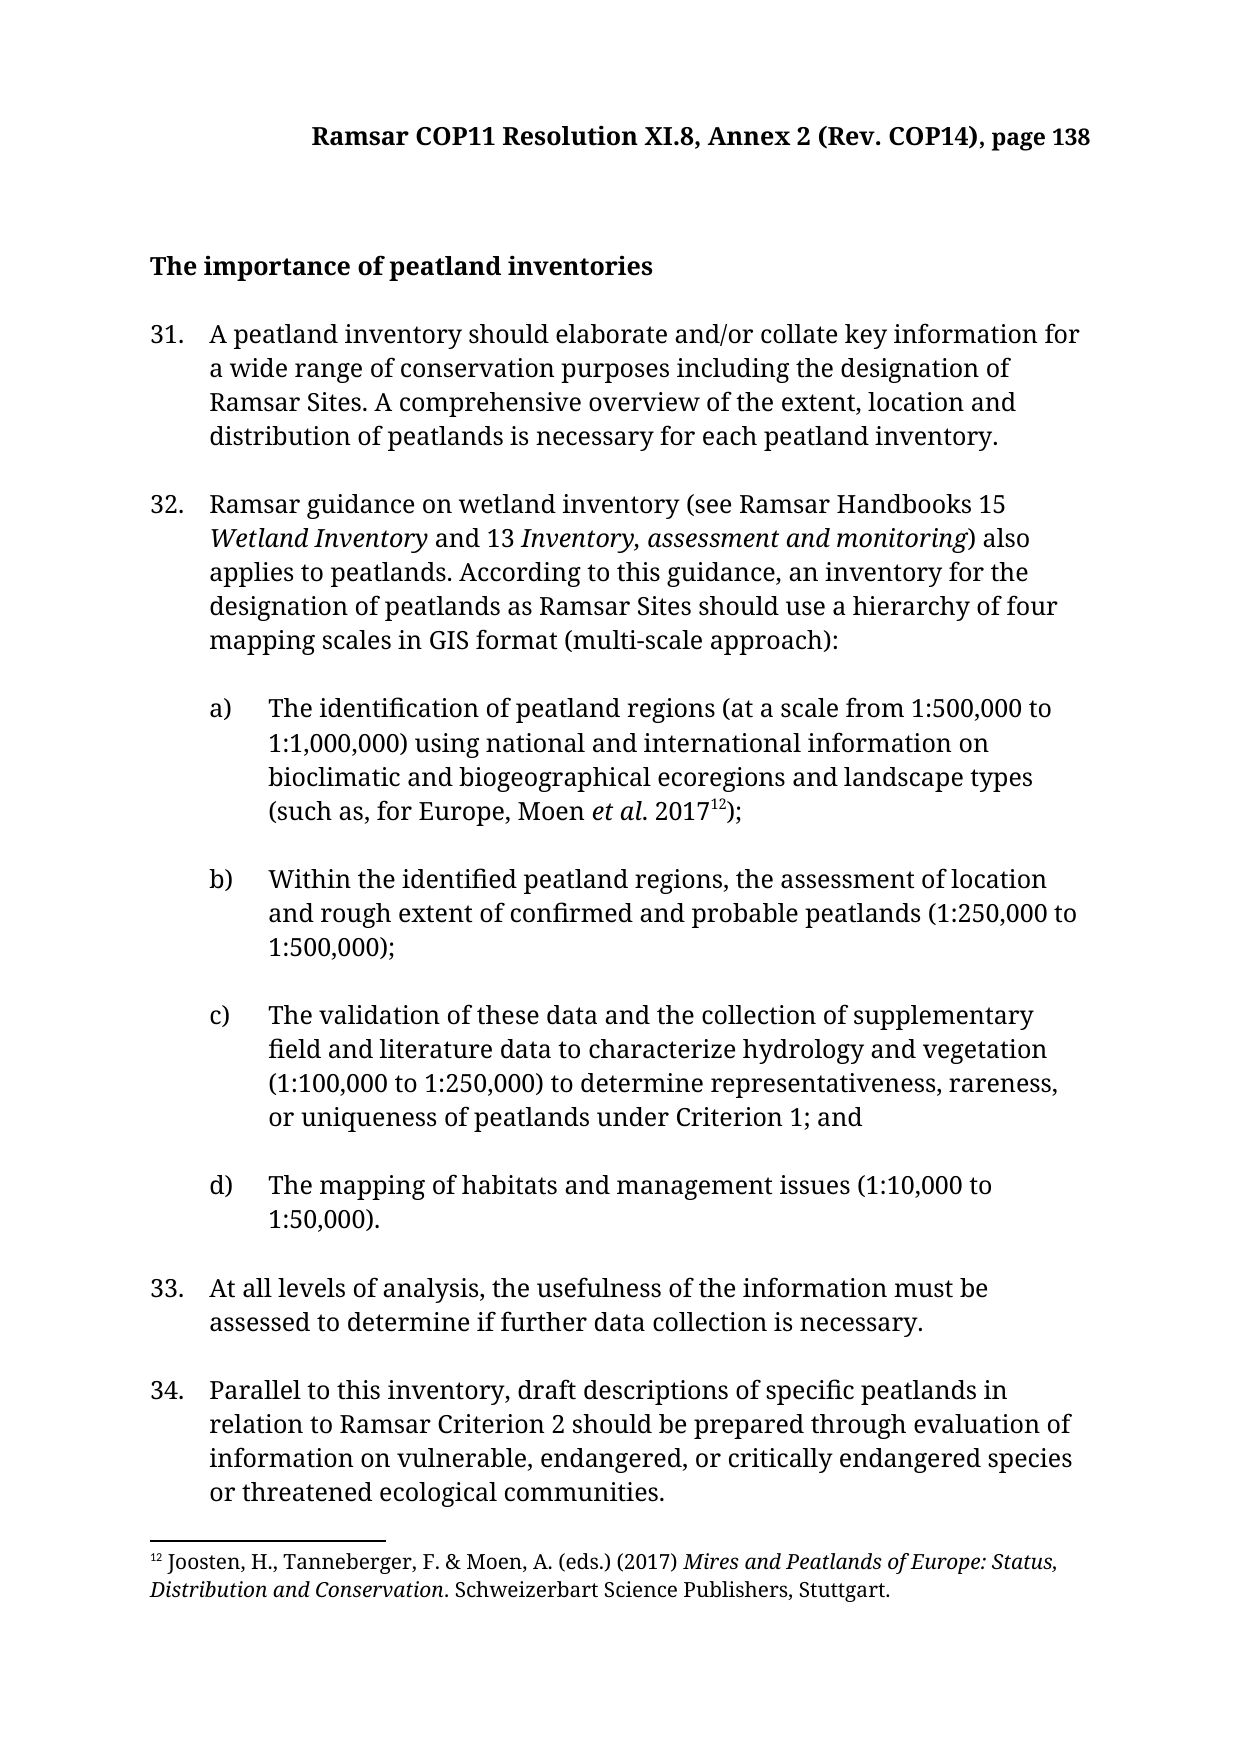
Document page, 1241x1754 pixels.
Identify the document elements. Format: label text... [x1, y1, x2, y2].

text c) The validation of these data and the collection of supplementary field and literature data to characterize hydrology and vegetation (1:100,000 to 1:250,000) to determine representativeness, rareness, or uniqueness of peatlands under Criterion 1; and [209, 998, 1090, 1134]
text 34. Parallel to this inventory, draft descriptions of specific peatlands in relation to Ramsar Criterion 2 should be prepared through evaluation of information on vulnerable, endangered, or critically endangered species or threatened ecological communities. [150, 1372, 1090, 1509]
text a) The identification of peatland regions (at a scale from 1:500,000 to 1:1,000,000) using national and international information on bioclimatic and biogeographical ecoregions and landscape types (such as, for Europe, Moen et al. 2017); [209, 691, 1090, 827]
text 32. Ramsar guidance on wetland inventory (see Ramsar Handbooks 15 Wetland Inventory and 13 Inventory, assessment and monitoring) also applies to peatlands. According to this guidance, an inventory for the designation of peatlands as Ramsar Sites should use a hierarchy of four mapping scales in GIS format (multi-scale approach): [150, 487, 1090, 657]
text b) Within the identified peatland regions, the assessment of location and rough extent of confirmed and probable peatlands (1:250,000 to 1:500,000); [209, 861, 1090, 964]
subtitle The importance of peatland inventories [150, 248, 1090, 282]
text 33. At all levels of analysis, the usefulness of the information must be assessed to determine if further data collection is necessary. [150, 1270, 1090, 1338]
text 31. A peatland inventory should elaborate and/or collate key information for a wide range of conservation purposes including the designation of Ramsar Sites. A comprehensive overview of the extent, location and distribution of peatlands is necessary for each peatland inventory. [150, 316, 1090, 453]
text d) The mapping of habitats and management issues (1:10,000 to 1:50,000). [209, 1168, 1090, 1236]
